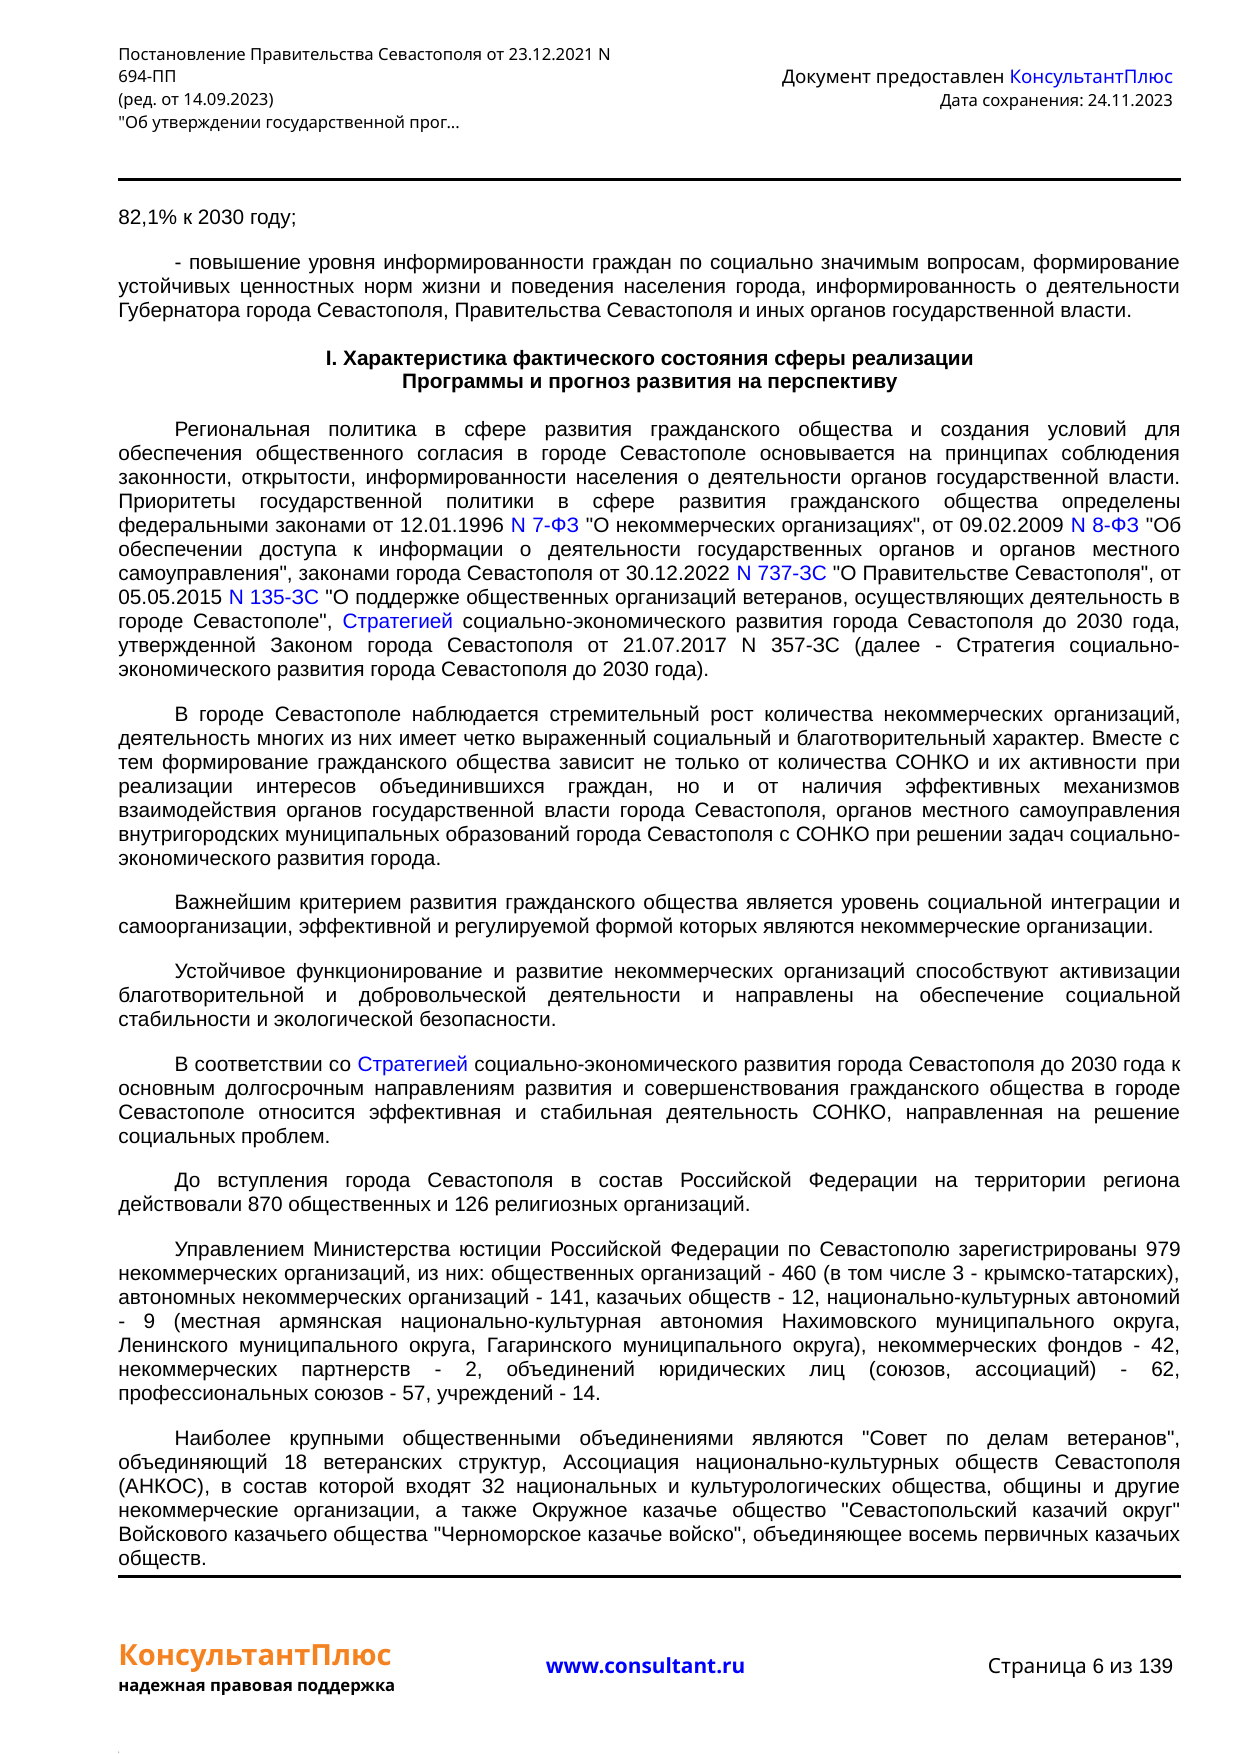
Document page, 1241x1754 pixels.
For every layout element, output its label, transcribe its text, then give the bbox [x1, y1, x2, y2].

text Устойчивое функционирование и развитие некоммерческих организаций способствуют активизации благотворительной и добровольческой деятельности и направлены на обеспечение социальной стабильности и экологической безопасности. [118, 959, 1181, 1031]
text Региональная политика в сфере развития гражданского общества и создания условий для обеспечения общественного согласия в городе Севастополе основывается на принципах соблюдения законности, открытости, информированности населения о деятельности органов государственной власти. Приоритеты государственной политики в сфере развития гражданского общества определены федеральными законами от 12.01.1996 N 7-ФЗ "О некоммерческих организациях", от 09.02.2009 N 8-ФЗ "Об обеспечении доступа к информации о деятельности государственных органов и органов местного самоуправления", законами города Севастополя от 30.12.2022 N 737-ЗС "О Правительстве Севастополя", от 05.05.2015 N 135-ЗС "О поддержке общественных организаций ветеранов, осуществляющих деятельность в городе Севастополе", Стратегией социально-экономического развития города Севастополя до 2030 года, утвержденной Законом города Севастополя от 21.07.2017 N 357-ЗС (далее - Стратегия социально-экономического развития города Севастополя до 2030 года). [118, 417, 1181, 681]
text - повышение уровня информированности граждан по социально значимым вопросам, формирование устойчивых ценностных норм жизни и поведения населения города, информированность о деятельности Губернатора города Севастополя, Правительства Севастополя и иных органов государственной власти. [118, 249, 1181, 321]
text В соответствии со Стратегией социально-экономического развития города Севастополя до 2030 года к основным долгосрочным направлениям развития и совершенствования гражданского общества в городе Севастополе относится эффективная и стабильная деятельность СОНКО, направленная на решение социальных проблем. [118, 1052, 1181, 1147]
text Наиболее крупными общественными объединениями являются "Совет по делам ветеранов", объединяющий 18 ветеранских структур, Ассоциация национально-культурных обществ Севастополя (АНКОС), в состав которой входят 32 национальных и культурологических общества, общины и другие некоммерческие организации, а также Окружное казачье общество "Севастопольский казачий округ" Войскового казачьего общества "Черноморское казачье войско", объединяющее восемь первичных казачьих обществ. [118, 1426, 1181, 1569]
title I. Характеристика фактического состояния сферы реализации [118, 345, 1181, 369]
text До вступления города Севастополя в состав Российской Федерации на территории региона действовали 870 общественных и 126 религиозных организаций. [118, 1168, 1181, 1216]
text В городе Севастополе наблюдается стремительный рост количества некоммерческих организаций, деятельность многих из них имеет четко выраженный социальный и благотворительный характер. Вместе с тем формирование гражданского общества зависит не только от количества СОНКО и их активности при реализации интересов объединившихся граждан, но и от наличия эффективных механизмов взаимодействия органов государственной власти города Севастополя, органов местного самоуправления внутригородских муниципальных образований города Севастополя с СОНКО при решении задач социально-экономического развития города. [118, 702, 1181, 869]
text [118, 205, 1181, 229]
title Программы и прогноз развития на перспективу [118, 369, 1181, 393]
text Управлением Министерства юстиции Российской Федерации по Севастополю зарегистрированы 979 некоммерческих организаций, из них: общественных организаций - 460 (в том числе 3 - крымско-татарских), автономных некоммерческих организаций - 141, казачьих обществ - 12, национально-культурных автономий - 9 (местная армянская национально-культурная автономия Нахимовского муниципального округа, Ленинского муниципального округа, Гагаринского муниципального округа), некоммерческих фондов - 42, некоммерческих партнерств - 2, объединений юридических лиц (союзов, ассоциаций) - 62, профессиональных союзов - 57, учреждений - 14. [118, 1237, 1181, 1405]
text Важнейшим критерием развития гражданского общества является уровень социальной интеграции и самоорганизации, эффективной и регулируемой формой которых являются некоммерческие организации. [118, 890, 1181, 938]
